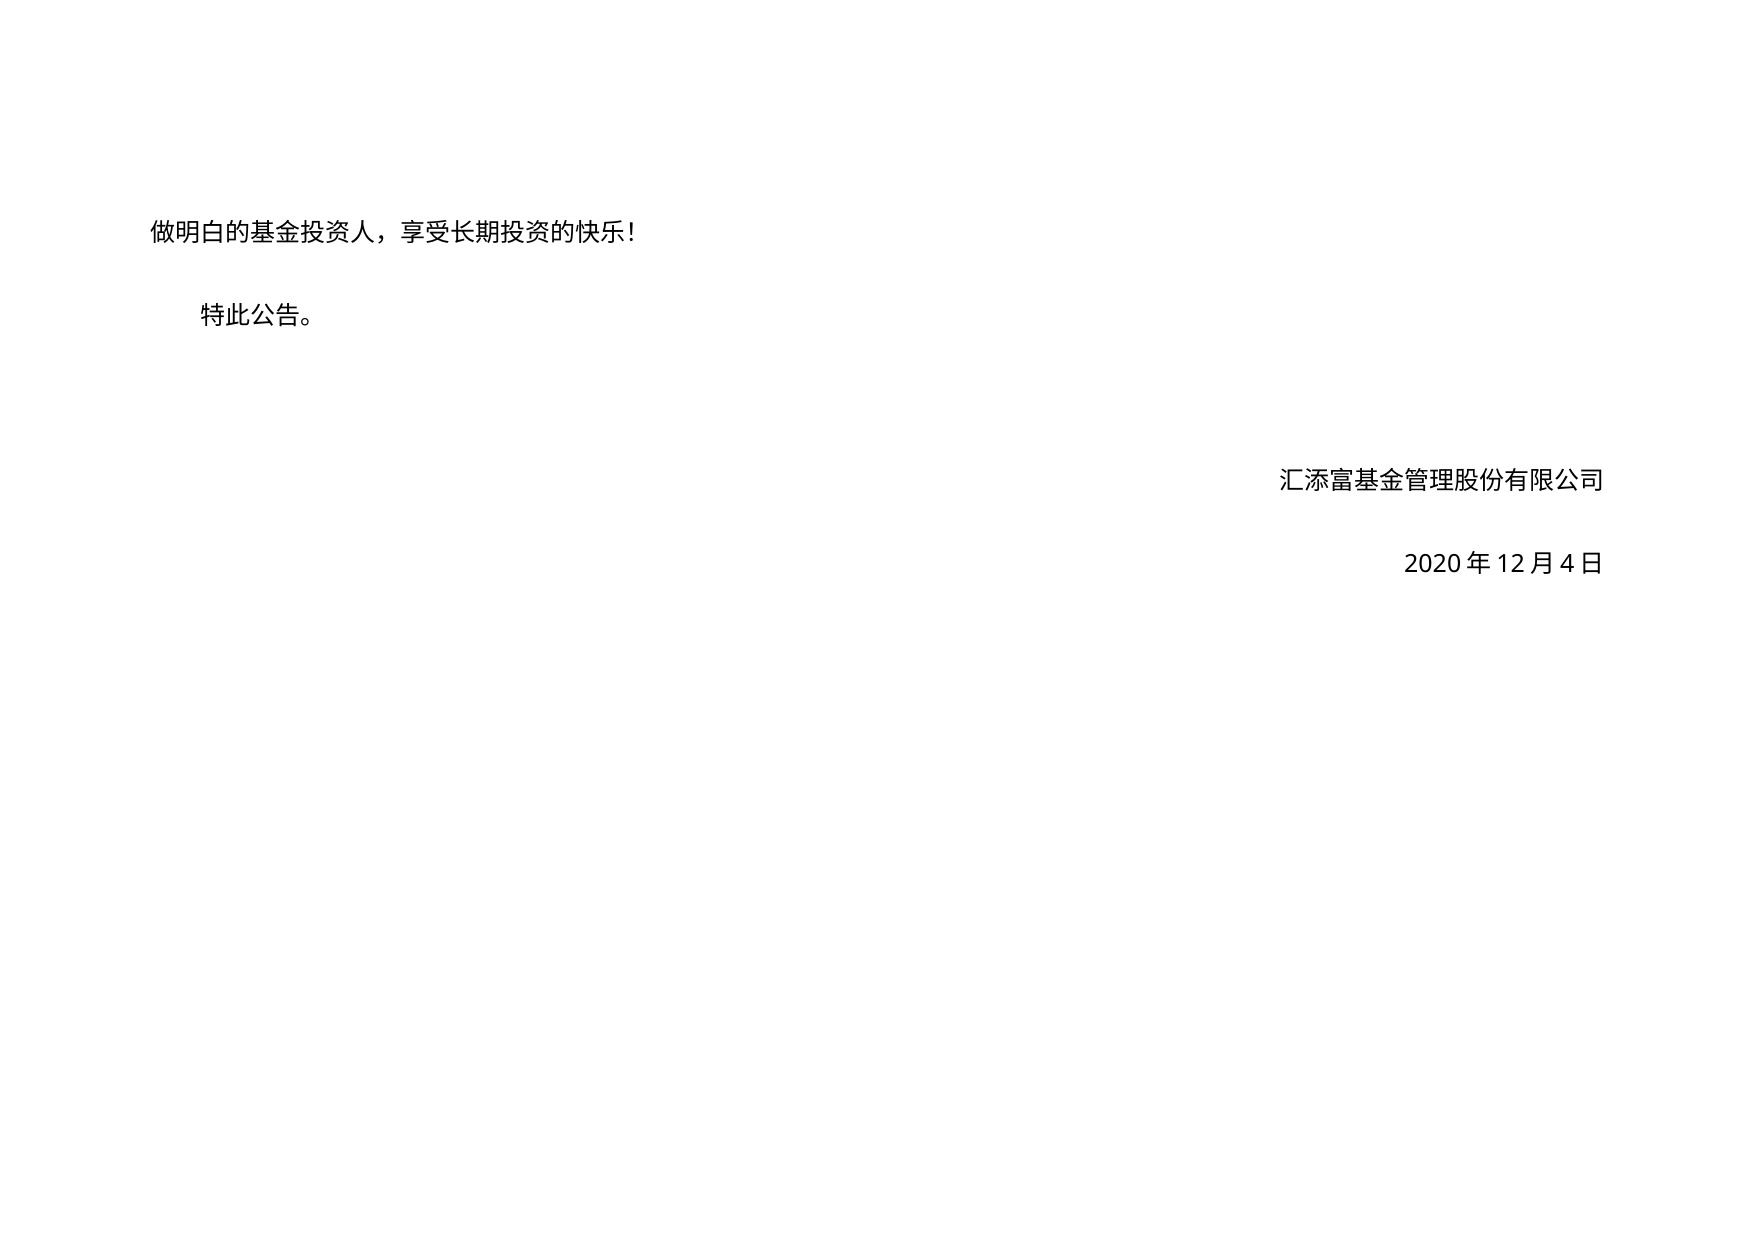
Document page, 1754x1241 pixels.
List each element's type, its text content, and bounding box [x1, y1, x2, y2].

text 2020年12月4日 [150, 529, 1604, 594]
text 汇添富基金管理股份有限公司 [150, 446, 1604, 511]
text 特此公告。 [150, 281, 1604, 346]
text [150, 198, 1604, 263]
